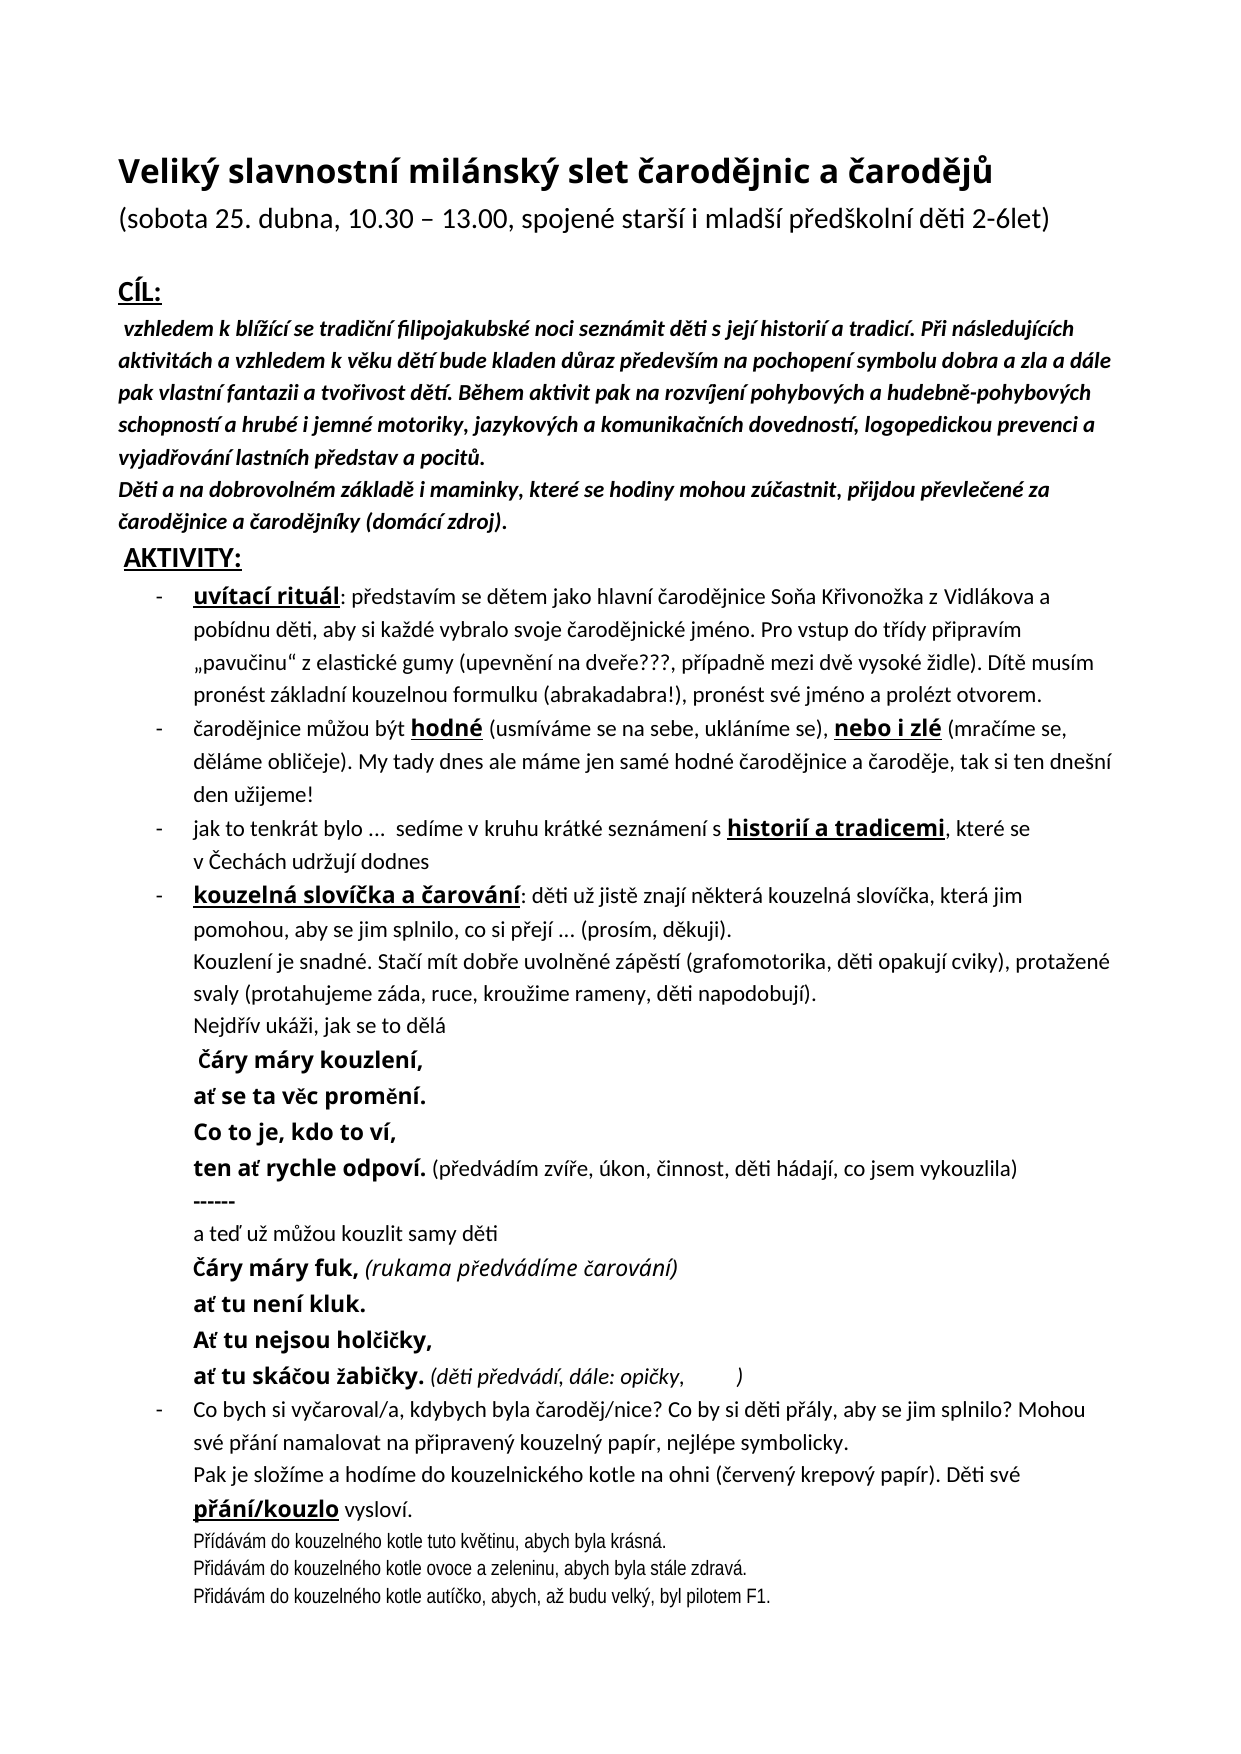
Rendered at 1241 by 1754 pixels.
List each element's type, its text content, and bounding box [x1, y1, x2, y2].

list Co bych si vyčaroval/a, kdybych byla čaroděj/nice? Co by si děti přály, aby se jim splnilo? Mohou své přání namalovat na připravený kouzelný papír, nejlépe symbolicky. [156, 1396, 1122, 1456]
text vzhledem k blížící se tradiční filipojakubské noci seznámit děti s její historií a tradicí. Při následujících aktivitách a vzhledem k věku dětí bude kladen důraz především na pochopení symbolu dobra a zla a dále pak vlastní fantazii a tvořivost dětí. Během aktivit pak na rozvíjení pohybových a hudebně-pohybových schopností a hrubé i jemné motoriky, jazykových a komunikačních dovedností, logopedickou prevenci a vyjadřování lastních představ a pocitů. [118, 314, 1122, 471]
text Veliký slavnostní milánský slet čarodějnic a čarodějů [118, 148, 1122, 193]
list jak to tenkrát bylo ... sedíme v kruhu krátké seznámení s historií a tradicemi, které se v Čechách udržují dodnes [156, 812, 1122, 875]
list Čáry máry fuk, (rukama předvádíme čarování) ať tu není kluk. Ať tu nejsou holčičky, ať tu skáčou žabičky. (děti předvádí, dále: opičky, ) [193, 1252, 1122, 1391]
list Kouzlení je snadné. Stačí mít dobře uvolněné zápěstí (grafomotorika, děti opakují cviky), protažené svaly (protahujeme záda, ruce, kroužime rameny, děti napodobují). [193, 947, 1122, 1007]
list Přidávám do kouzelného kotle ovoce a zeleninu, abych byla stále zdravá. [193, 1556, 1122, 1580]
list Přidávám do kouzelného kotle autíčko, abych, až budu velký, byl pilotem F1. [193, 1583, 1122, 1607]
text (sobota 25. dubna, 10.30 – 13.00, spojené starší i mladší předškolní děti 2-6let) [118, 200, 1122, 235]
list ------ [193, 1187, 1122, 1215]
list Nejdřív ukáži, jak se to dělá [193, 1011, 1122, 1039]
list Pak je složíme a hodíme do kouzelnického kotle na ohni (červený krepový papír). Děti své přání/kouzlo vysloví. [193, 1460, 1122, 1524]
list kouzelná slovíčka a čarování: děti už jistě znají některá kouzelná slovíčka, která jim pomohou, aby se jim splnilo, co si přejí ... (prosím, děkuji). [156, 879, 1122, 943]
list a teď už můžou kouzlit samy děti [193, 1219, 1122, 1248]
text Děti a na dobrovolném základě i maminky, které se hodiny mohou zúčastnit, přijdou převlečené za čarodějnice a čarodějníky (domácí zdroj). [118, 475, 1122, 535]
list Přídávám do kouzelného kotle tuto květinu, abych byla krásná. [193, 1528, 1122, 1552]
list Čáry máry kouzlení, ať se ta věc promění. Co to je, kdo to ví, ten ať rychle odpoví. (předvádím zvíře, úkon, činnost, děti hádají, co jsem vykouzlila) [193, 1044, 1122, 1183]
text AKTIVITY: [118, 539, 1122, 575]
list čarodějnice můžou být hodné (usmíváme se na sebe, ukláníme se), nebo i zlé (mračíme se, děláme obličeje). My tady dnes ale máme jen samé hodné čarodějnice a čaroděje, tak si ten dnešní den užijeme! [156, 712, 1122, 808]
list uvítací rituál: představím se dětem jako hlavní čarodějnice Soňa Křivonožka z Vidlákova a pobídnu děti, aby si každé vybralo svoje čarodějnické jméno. Pro vstup do třídy připravím „pavučinu“ z elastické gumy (upevnění na dveře???, případně mezi dvě vysoké židle). Dítě musím pronést základní kouzelnou formulku (abrakadabra!), pronést své jméno a prolézt otvorem. [156, 580, 1122, 708]
text CÍL: [118, 273, 1122, 308]
